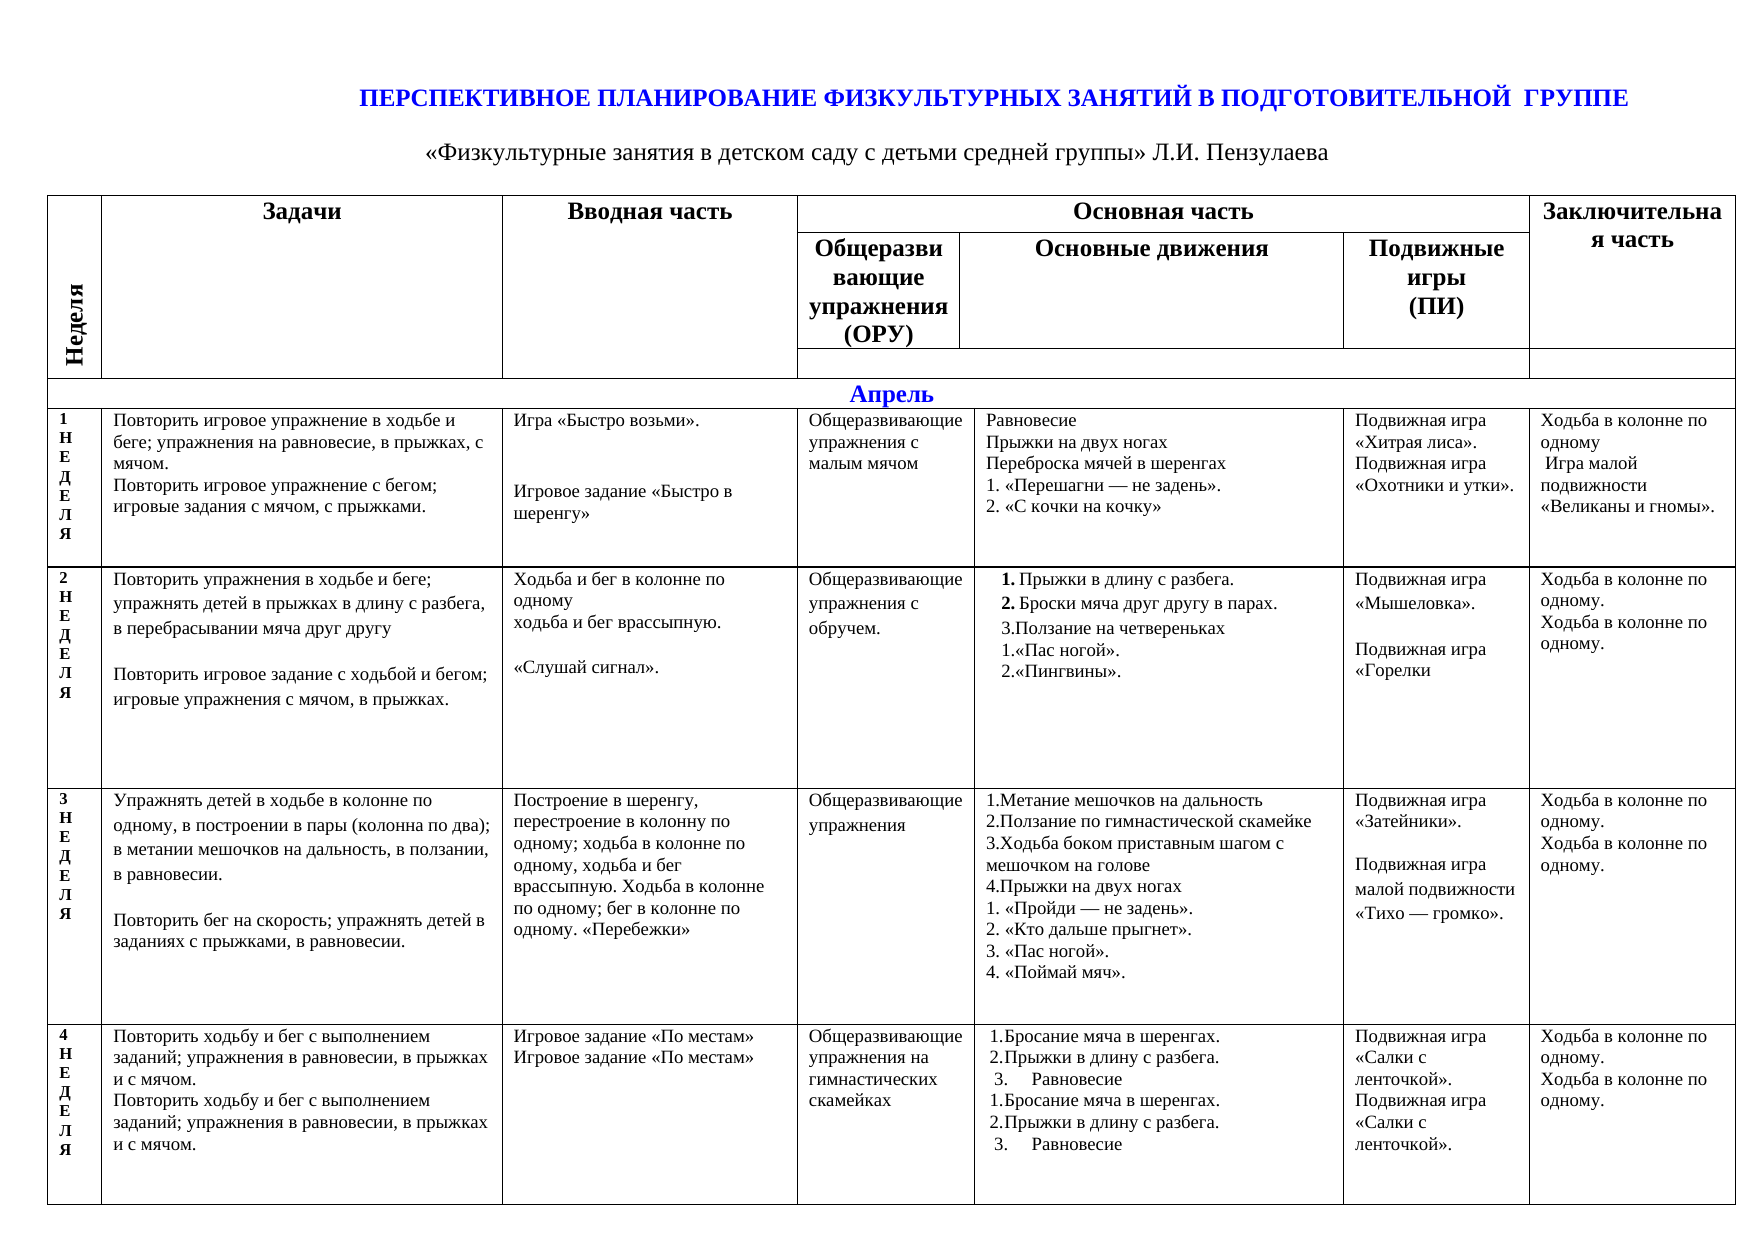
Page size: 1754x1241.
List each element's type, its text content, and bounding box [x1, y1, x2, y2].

table_cell Повторить упражнения в ходьбе и беге; упражнять детей в прыжках в длину с разбега, в перебрасывании мяча друг другу Повторить игровое задание с ходьбой и бегом; игровые упражнения с мячом, в прыжках. [102, 568, 502, 788]
table_header Вводная часть [503, 196, 797, 378]
table_cell Подвижная игра «Салки с ленточкой». Подвижная игра «Салки с ленточкой». [1344, 1025, 1529, 1203]
table_cell Прыжки в длину с разбега. Броски мяча друг другу в парах. 3.Ползание на четвереньках 1.«Пас ногой». 2.«Пингвины». [975, 568, 1343, 788]
table_cell 2 Н Е Д Е Л Я [48, 568, 101, 788]
table_cell Подвижные игры (ПИ) [1344, 233, 1529, 348]
table_cell Общеразвивающие упражнения с малым мячом [798, 409, 974, 566]
table_cell Бросание мяча в шеренгах. Прыжки в длину с разбега. 3. Равновесие Бросание мяча в шеренгах. Прыжки в длину с разбега. 3. Равновесие [975, 1025, 1343, 1203]
table_cell 1.Метание мешочков на дальность 2.Ползание по гимнастической скамейке 3.Ходьба боком приставным шагом с мешочком на голове 4.Прыжки на двух ногах 1. «Пройди — не задень». 2. «Кто дальше прыгнет». 3. «Пас ногой». 4. «Поймай мяч». [975, 789, 1343, 1023]
table_cell Повторить игровое упражнение в ходьбе и беге; упражнения на равновесие, в прыжках, с мячом. Повторить игровое упражнение с бегом; игровые задания с мячом, с прыжками. [102, 409, 502, 566]
table_cell 3 Н Е Д Е Л Я [48, 789, 101, 1023]
table_cell Основные движения [960, 233, 1343, 348]
table_header Заключительная часть [1530, 196, 1735, 348]
table_cell Упражнять детей в ходьбе в колонне по одному, в построении в пары (колонна по два); в метании мешочков на дальность, в ползании, в равновесии. Повторить бег на скорость; упражнять детей в заданиях с прыжками, в равновесии. [102, 789, 502, 1023]
table_cell Игра «Быстро возьми». Игровое задание «Быстро в шеренгу» [503, 409, 797, 566]
table_cell Подвижная игра «Затейники». Подвижная игра малой подвижности «Тихо — громко». [1344, 789, 1529, 1023]
table_cell 4 Н Е Д Е Л Я [48, 1025, 101, 1203]
table_cell Ходьба в колонне по одному. Ходьба в колонне по одному. [1530, 1025, 1735, 1203]
table_header Основная часть [798, 196, 1529, 232]
table_cell [1530, 349, 1735, 378]
table_cell Общеразвивающие упражнения [798, 789, 974, 1023]
table_cell Подвижная игра «Хитрая лиса». Подвижная игра «Охотники и утки». [1344, 409, 1529, 566]
table_cell [798, 349, 1529, 378]
table_cell Игровое задание «По местам» Игровое задание «По местам» [503, 1025, 797, 1203]
table_cell Ходьба в колонне по одному Игра малой подвижности «Великаны и гномы». [1530, 409, 1735, 566]
table_cell Ходьба и бег в колонне по одному ходьба и бег врассыпную. «Слушай сигнал». [503, 568, 797, 788]
table_cell Ходьба в колонне по одному. Ходьба в колонне по одному. [1530, 568, 1735, 788]
table_cell Равновесие Прыжки на двух ногах Переброска мячей в шеренгах 1. «Перешагни — не задень». 2. «С кочки на кочку» [975, 409, 1343, 566]
table_header Неделя [48, 196, 101, 378]
text ПЕРСПЕКТИВНОЕ ПЛАНИРОВАНИЕ ФИЗКУЛЬТУРНЫХ ЗАНЯТИЙ В ПОДГОТОВИТЕЛЬНОЙ ГРУППЕ [59, 83, 1695, 112]
table_cell Общеразвивающие упражнения с обручем. [798, 568, 974, 788]
table_cell Построение в шеренгу, перестроение в колонну по одному; ходьба в колонне по одному, ходьба и бег врассыпную. Ходьба в колонне по одному; бег в колонне по одному. «Перебежки» [503, 789, 797, 1023]
table_cell 1 Н Е Д Е Л Я [48, 409, 101, 566]
table_cell Общеразвивающие упражнения (ОРУ) [798, 233, 959, 348]
text «Физкультурные занятия в детском саду с детьми средней группы» Л.И. Пензулаева [59, 137, 1695, 166]
table_cell Подвижная игра «Мышеловка». Подвижная игра «Горелки [1344, 568, 1529, 788]
table_cell Апрель [48, 379, 1735, 408]
table_header Задачи [102, 196, 502, 378]
table_cell Повторить ходьбу и бег с выполнением заданий; упражнения в равновесии, в прыжках и с мячом. Повторить ходьбу и бег с выполнением заданий; упражнения в равновесии, в прыжках и с мячом. [102, 1025, 502, 1203]
table_cell Ходьба в колонне по одному. Ходьба в колонне по одному. [1530, 789, 1735, 1023]
table_cell Общеразвивающие упражнения на гимнастических скамейках [798, 1025, 974, 1203]
